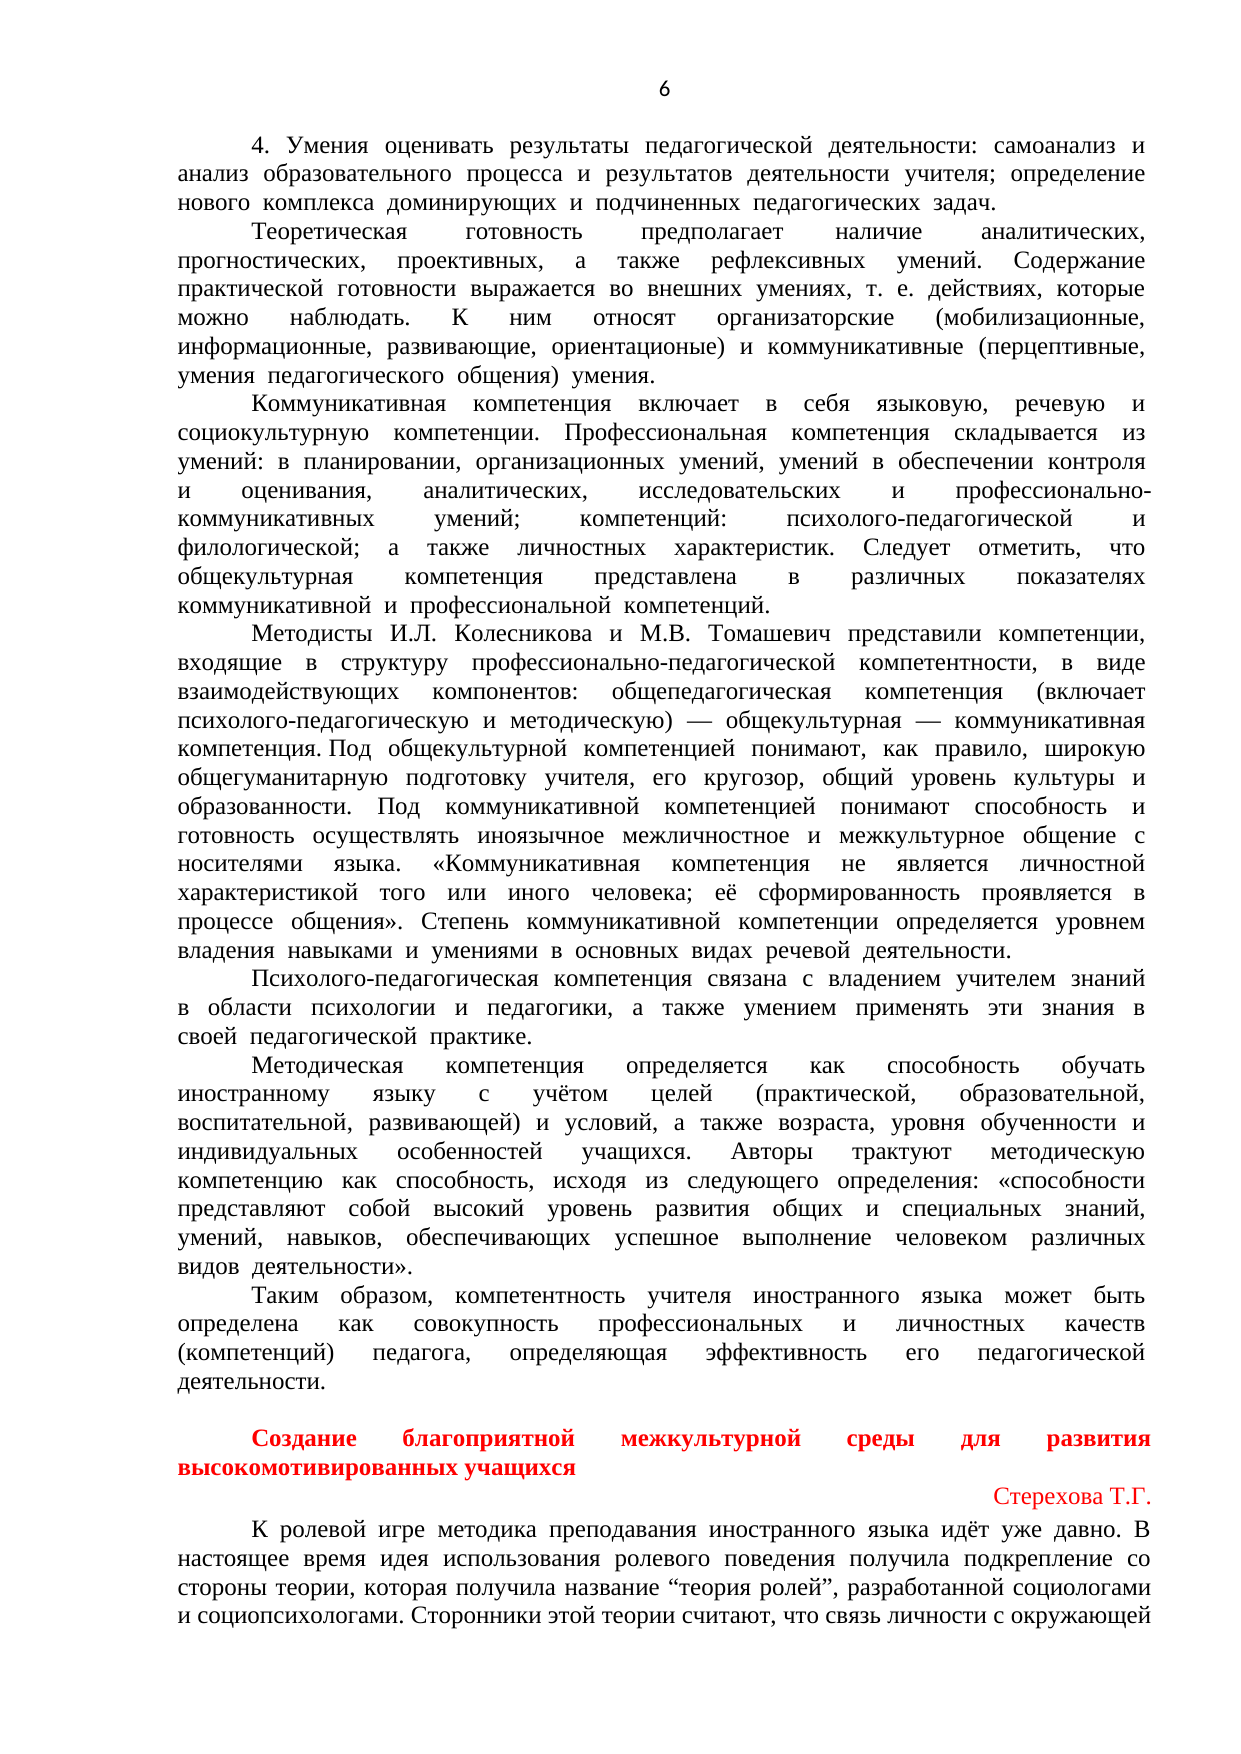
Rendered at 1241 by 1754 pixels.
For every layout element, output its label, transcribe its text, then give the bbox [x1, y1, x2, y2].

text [177, 1514, 1152, 1629]
text Стерехова Т.Г. [177, 1481, 1152, 1510]
text Методисты И.Л. Колесникова и М.В. Томашевич представили компетенции, входящие в структуру профессионально-педагогической компетентности, в виде взаимодействующих компонентов: общепедагогическая компетенция (включает психолого-педагогическую и методическую) — общекультурная — коммуникативная компетенция. Под общекультурной компетенцией понимают, как правило, широкую общегуманитарную подготовку учителя, его кругозор, общий уровень культуры и образованности. Под коммуникативной компетенцией понимают способность и готовность осуществлять иноязычное межличностное и межкультурное общение с носителями языка. «Коммуникативная компетенция не является личностной характеристикой того или иного человека; её сформированность проявляется в процессе общения». Степень коммуникативной компетенции определяется уровнем владения навыками и умениями в основных видах речевой деятельности. [177, 618, 1152, 963]
text Методическая компетенция определяется как способность обучать иностранному языку с учётом целей (практической, образовательной, воспитательной, развивающей) и условий, а также возраста, уровня обученности и индивидуальных особенностей учащихся. Авторы трактуют методическую компетенцию как способность, исходя из следующего определения: «способности представляют собой высокий уровень развития общих и специальных знаний, умений, навыков, обеспечивающих успешное выполнение человеком различных видов деятельности». [177, 1050, 1152, 1280]
text Теоретическая готовность предполагает наличие аналитических, прогностических, проективных, а также рефлексивных умений. Содержание практической готовности выражается во внешних умениях, т. е. действиях, которые можно наблюдать. К ним относят организаторские (мобилизационные, информационные, развивающие, ориентационые) и коммуникативные (перцептивные, умения педагогического общения) умения. [177, 216, 1152, 388]
text 4. Умения оценивать результаты педагогической деятельности: самоанализ и анализ образовательного процесса и результатов деятельности учителя; определение нового комплекса доминирующих и подчиненных педагогических задач. [177, 130, 1152, 216]
text Таким образом, компетентность учителя иностранного языка может быть определена как совокупность профессиональных и личностных качеств (компетенций) педагога, определяющая эффективность его педагогической деятельности. [177, 1280, 1152, 1423]
text Психолого-педагогическая компетенция связана с владением учителем знаний в области психологии и педагогики, а также умением применять эти знания в своей педагогической практике. [177, 963, 1152, 1050]
text Коммуникативная компетенция включает в себя языковую, речевую и социокультурную компетенции. Профессиональная компетенция складывается из умений: в планировании, организационных умений, умений в обеспечении контроля и оценивания, аналитических, исследовательских и профессионально-коммуникативных умений; компетенций: психолого-педагогической и филологической; а также личностных характеристик. Следует отметить, что общекультурная компетенция представлена в различных показателях коммуникативной и профессиональной компетенций. [177, 388, 1152, 618]
text Создание благоприятной межкультурной среды для развития высокомотивированных учащихся [177, 1423, 1152, 1481]
